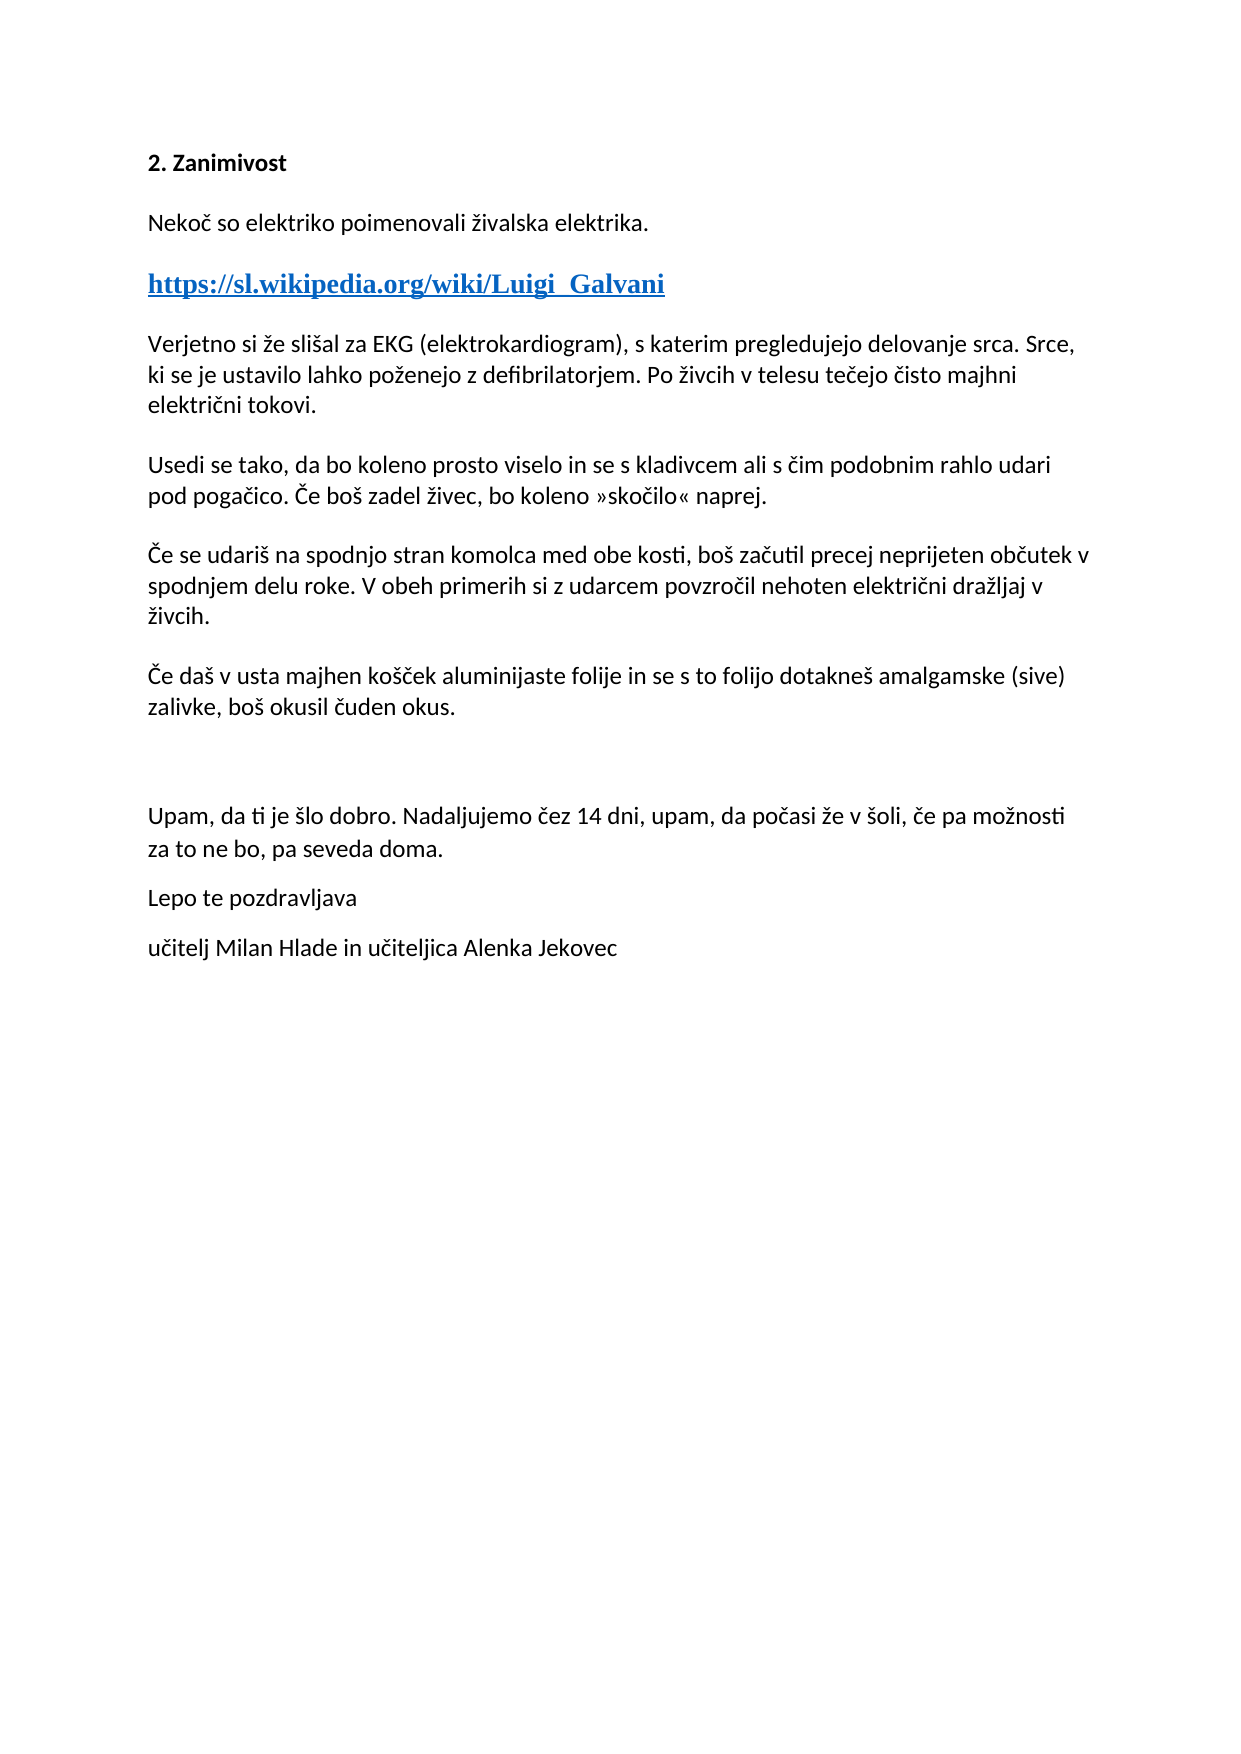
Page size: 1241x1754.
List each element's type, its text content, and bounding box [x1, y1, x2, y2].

subtitle Usedi se tako, da bo koleno prosto viselo in se s kladivcem ali s čim podobnim rahlo udari pod pogačico. Če boš zadel živec, bo koleno »skočilo« naprej. [148, 449, 1093, 510]
subtitle Nekoč so elektriko poimenovali živalska elektrika. [148, 207, 1093, 238]
subtitle Če daš v usta majhen košček aluminijaste folije in se s to folijo dotakneš amalgamske (sive) zalivke, boš okusil čuden okus. [148, 660, 1093, 721]
subtitle Verjetno si že slišal za EKG (elektrokardiogram), s katerim pregledujejo delovanje srca. Srce, ki se je ustavilo lahko poženejo z defibrilatorjem. Po živcih v telesu tečejo čisto majhni električni tokovi. [148, 328, 1093, 420]
subtitle Če se udariš na spodnjo stran komolca med obe kosti, boš začutil precej neprijeten občutek v spodnjem delu roke. V obeh primerih si z udarcem povzročil nehoten električni dražljaj v živcih. [148, 539, 1093, 631]
subtitle 2. Zanimivost [148, 148, 1093, 178]
subtitle https://sl.wikipedia.org/wiki/Luigi_Galvani [148, 267, 1093, 299]
text učitelj Milan Hlade in učiteljica Alenka Jekovec [148, 932, 1093, 963]
text Lepo te pozdravljava [148, 882, 1093, 913]
text Upam, da ti je šlo dobro. Nadaljujemo čez 14 dni, upam, da počasi že v šoli, če pa možnosti za to ne bo, pa seveda doma. [148, 800, 1093, 863]
